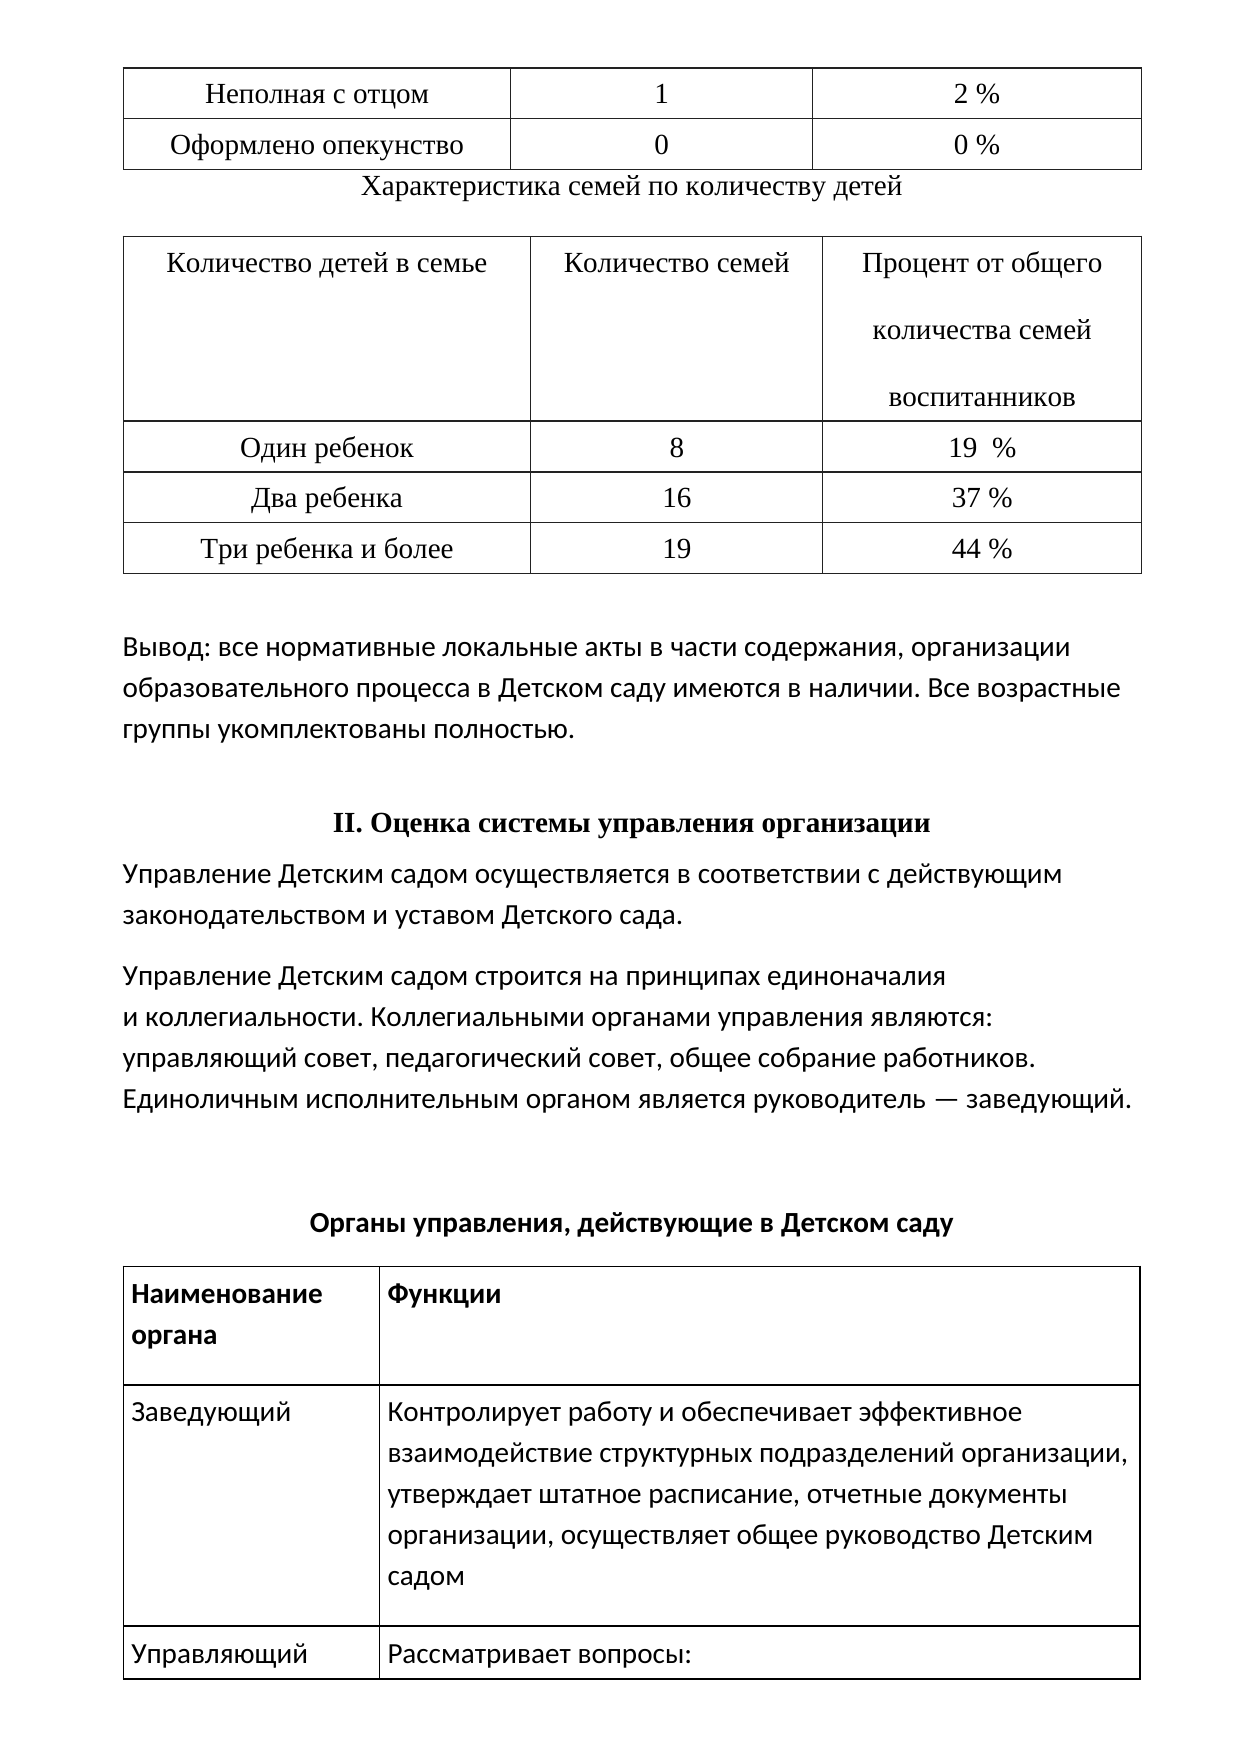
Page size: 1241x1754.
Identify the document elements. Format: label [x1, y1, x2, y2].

table_header [115, 59, 1148, 1687]
